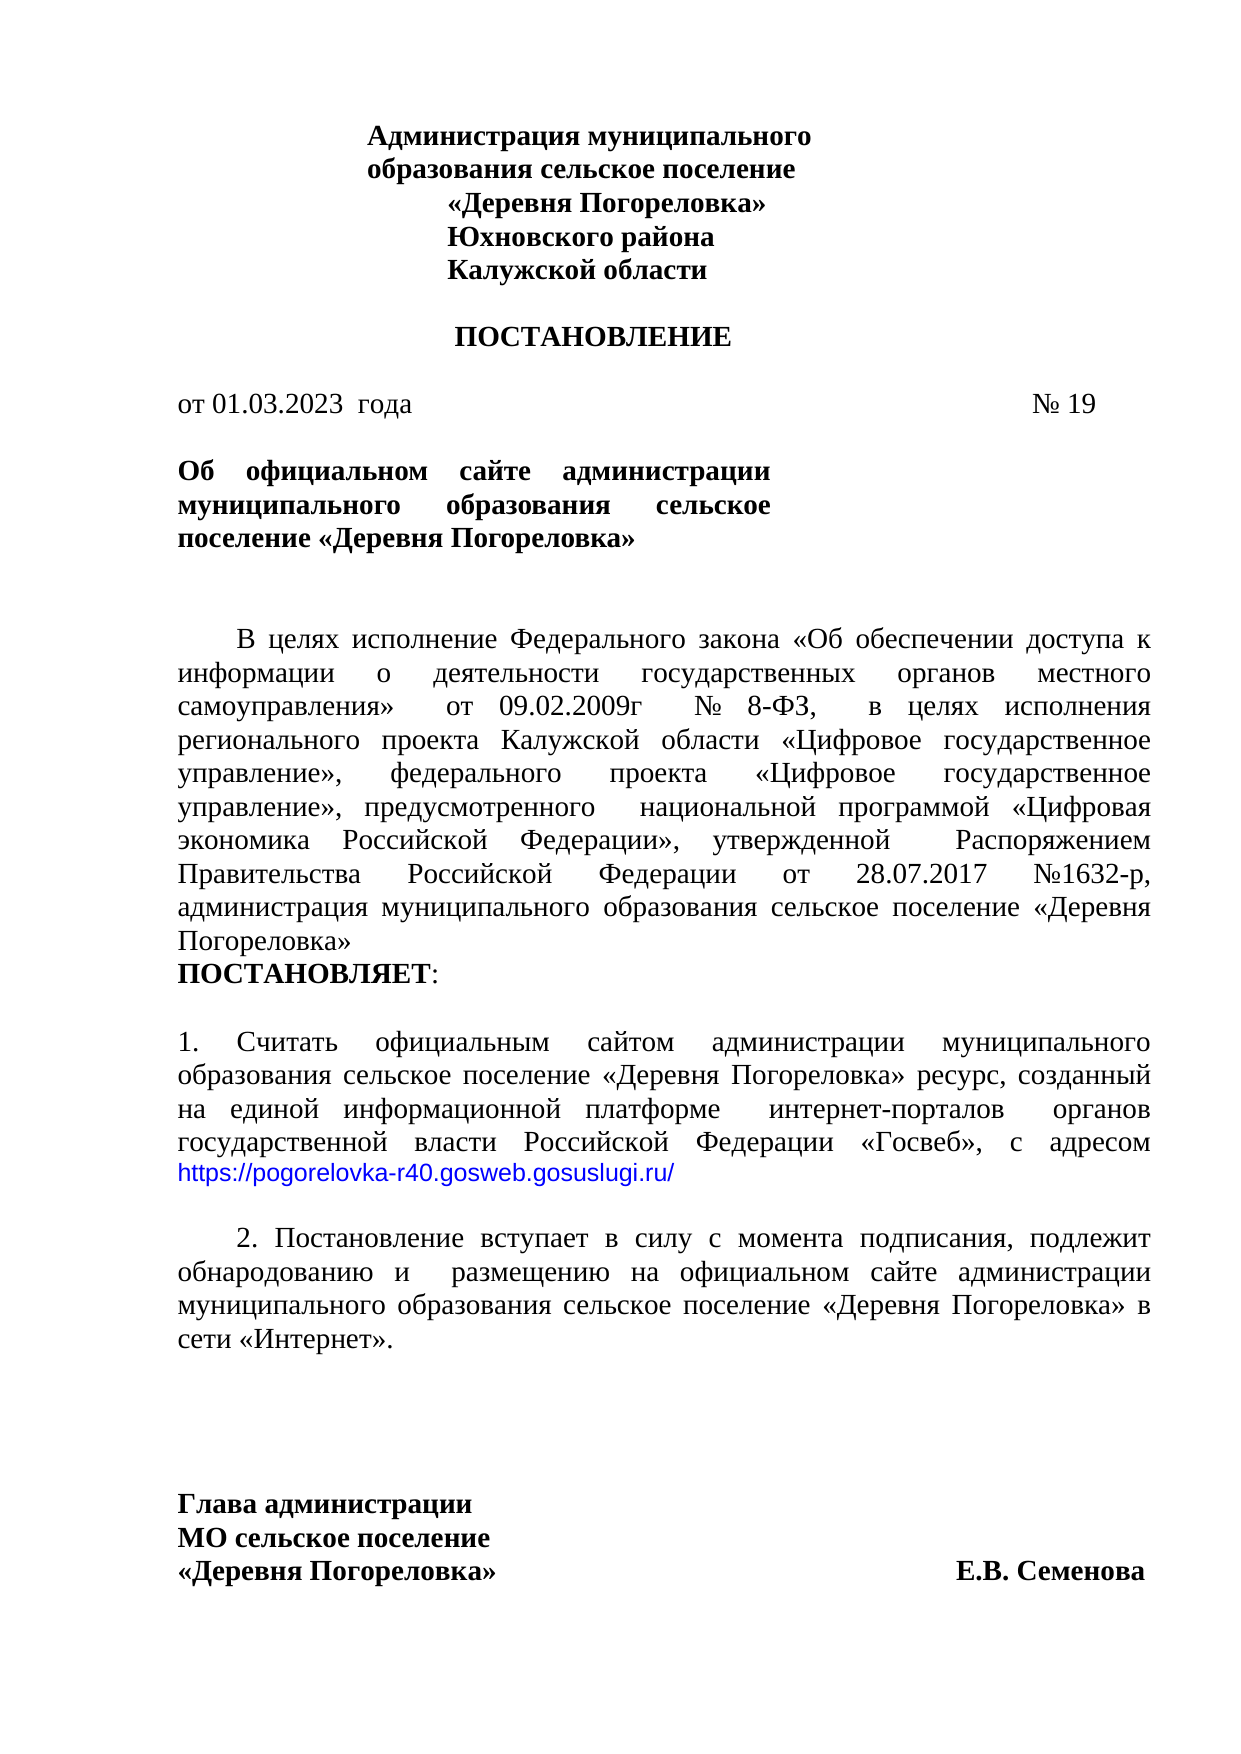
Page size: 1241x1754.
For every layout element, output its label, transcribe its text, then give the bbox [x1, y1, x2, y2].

text 2. Постановление вступает в силу с момента подписания, подлежит обнародованию и размещению на официальном сайте администрации муниципального образования сельское поселение «Деревня Погореловка» в сети «Интернет». [177, 1220, 1152, 1354]
text Об официальном сайте администрации муниципального образования сельское поселение «Деревня Погореловка» [177, 453, 771, 554]
text Глава администрации [177, 1486, 1152, 1520]
text 1. Считать официальным сайтом администрации муниципального образования сельское поселение «Деревня Погореловка» ресурс, созданный на единой информационной платформе интернет-порталов органов государственной власти Российской Федерации «Госвеб», с адресом https://pogorelovka-r40.gosweb.gosuslugi.ru/ [177, 1024, 1152, 1187]
text «Деревня Погореловка» Е.В. Семенова [177, 1553, 1152, 1587]
text Администрация муниципального [177, 118, 1152, 152]
text от 01.03.2023 года № 19 [177, 386, 1152, 420]
text В целях исполнение Федерального закона «Об обеспечении доступа к информации о деятельности государственных органов местного самоуправления» от 09.02.2009г № 8-ФЗ, в целях исполнения регионального проекта Калужской области «Цифровое государственное управление», федерального проекта «Цифровое государственное управление», предусмотренного национальной программой «Цифровая экономика Российской Федерации», утвержденной Распоряжением Правительства Российской Федерации от 28.07.2017 №1632-р, администрация муниципального образования сельское поселение «Деревня Погореловка» [177, 621, 1152, 957]
text ПОСТАНОВЛЕНИЕ [177, 319, 1152, 353]
text ПОСТАНОВЛЯЕТ: [177, 957, 1152, 990]
text Юхновского района [177, 219, 1152, 252]
text «Деревня Погореловка» [177, 185, 1152, 219]
text Калужской области [177, 252, 1152, 286]
text образования сельское поселение [177, 152, 1152, 185]
text МО сельское поселение [177, 1520, 1152, 1553]
